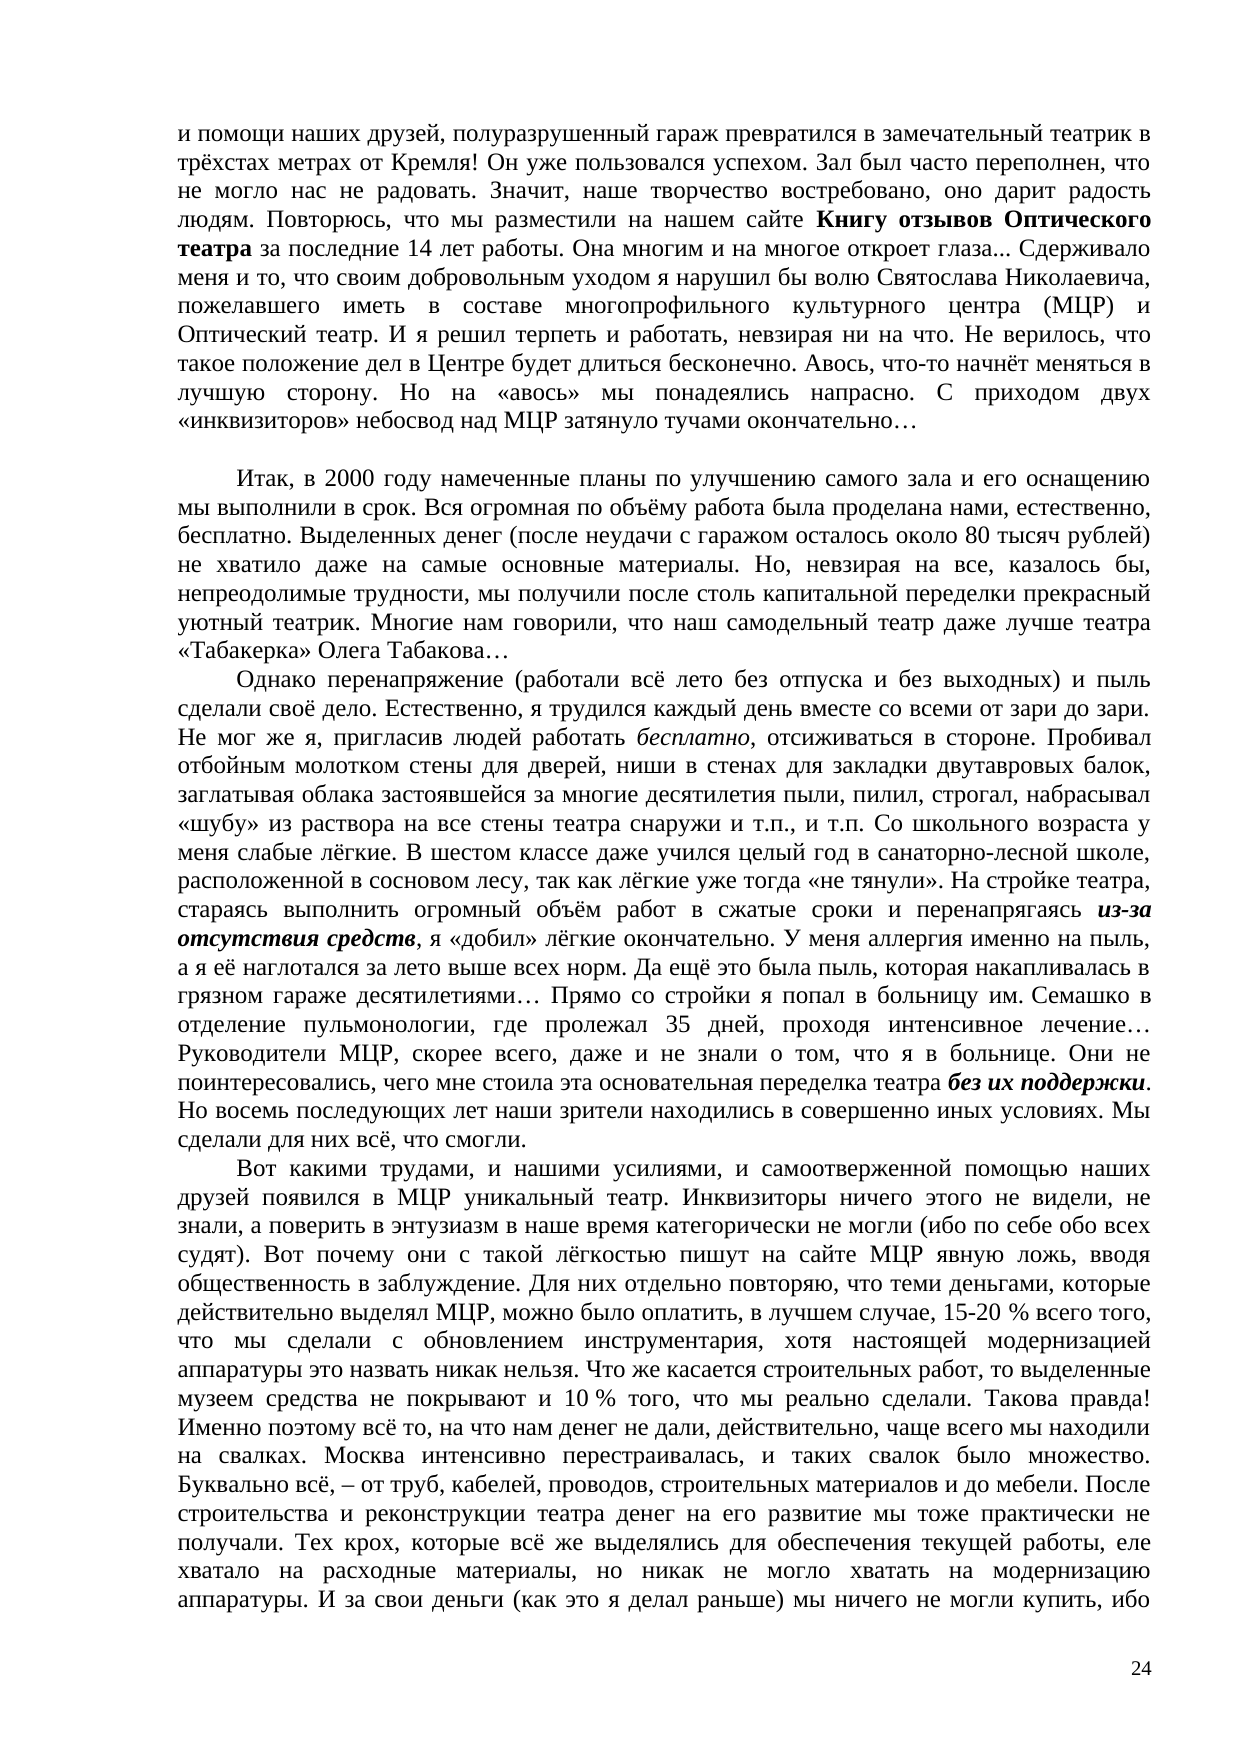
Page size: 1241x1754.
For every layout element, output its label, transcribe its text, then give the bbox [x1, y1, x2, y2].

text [177, 118, 1152, 434]
text Итак, в 2000 году намеченные планы по улучшению самого зала и его оснащению мы выполнили в срок. Вся огромная по объёму работа была проделана нами, естественно, бесплатно. Выделенных денег (после неудачи с гаражом осталось около 80 тысяч рублей) не хватило даже на самые основные материалы. Но, невзирая на все, казалось бы, непреодолимые трудности, мы получили после столь капитальной переделки прекрасный уютный театрик. Многие нам говорили, что наш самодельный театр даже лучше театра «Табакерка» Олега Табакова… [177, 463, 1152, 664]
text Однако перенапряжение (работали всё лето без отпуска и без выходных) и пыль сделали своё дело. Естественно, я трудился каждый день вместе со всеми от зари до зари. Не мог же я, пригласив людей работать бесплатно, отсиживаться в стороне. Пробивал отбойным молотком стены для дверей, ниши в стенах для закладки двутавровых балок, заглатывая облака застоявшейся за многие десятилетия пыли, пилил, строгал, набрасывал «шубу» из раствора на все стены театра снаружи и т.п., и т.п. Со школьного возраста у меня слабые лёгкие. В шестом классе даже учился целый год в санаторно-лесной школе, расположенной в сосновом лесу, так как лёгкие уже тогда «не тянули». На стройке театра, стараясь выполнить огромный объём работ в сжатые сроки и перенапрягаясь из-за отсутствия средств, я «добил» лёгкие окончательно. У меня аллергия именно на пыль, а я её наглотался за лето выше всех норм. Да ещё это была пыль, которая накапливалась в грязном гараже десятилетиями… Прямо со стройки я попал в больницу им. Семашко в отделение пульмонологии, где пролежал 35 дней, проходя интенсивное лечение… Руководители МЦР, скорее всего, даже и не знали о том, что я в больнице. Они не поинтересовались, чего мне стоила эта основательная переделка театра без их поддержки. Но восемь последующих лет наши зрители находились в совершенно иных условиях. Мы сделали для них всё, что смогли. [177, 664, 1152, 1153]
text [177, 1153, 1152, 1613]
